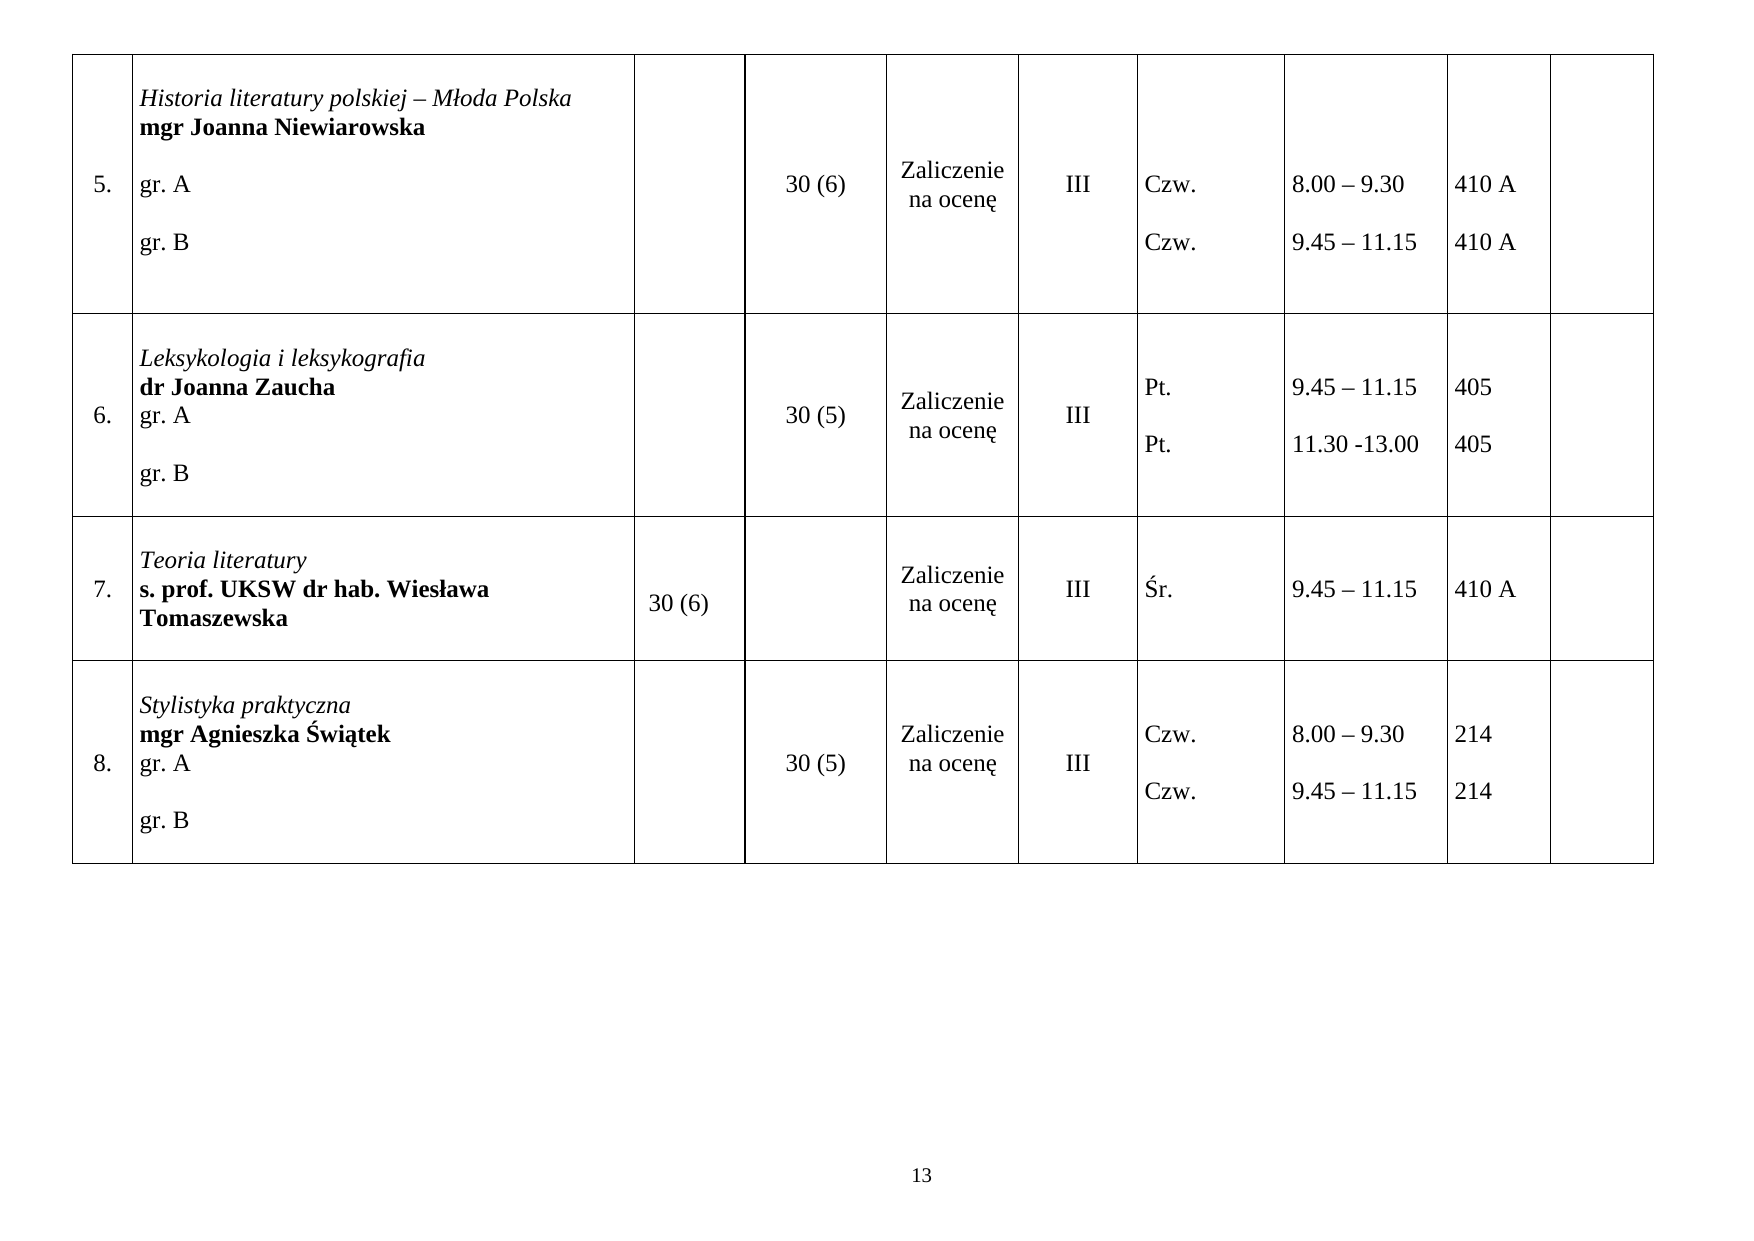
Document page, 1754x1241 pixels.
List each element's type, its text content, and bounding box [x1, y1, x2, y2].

table_cell Czw. Czw. [1138, 661, 1284, 863]
table_cell 8.00 – 9.30 9.45 – 11.15 [1285, 55, 1447, 313]
table_cell [746, 517, 886, 660]
table_cell Zaliczenie na ocenę [887, 517, 1018, 660]
table_cell Pt. Pt. [1138, 314, 1284, 516]
table_cell 30 (6) [635, 517, 744, 660]
table_cell Zaliczenie na ocenę [887, 661, 1018, 863]
table_cell 30 (6) [746, 55, 886, 313]
table_cell Stylistyka praktyczna mgr Agnieszka Świątek gr. A gr. B [133, 661, 634, 863]
table_cell [1551, 55, 1653, 313]
table_cell [1551, 517, 1653, 660]
table_cell 30 (5) [746, 314, 886, 516]
table_cell 214 214 [1448, 661, 1550, 863]
table_cell 8. [73, 661, 132, 863]
table_cell Czw. Czw. [1138, 55, 1284, 313]
table_cell Teoria literatury s. prof. UKSW dr hab. Wiesława Tomaszewska [133, 517, 634, 660]
table_cell III [1019, 55, 1137, 313]
table_cell 7. [73, 517, 132, 660]
table_cell III [1019, 517, 1137, 660]
table_cell III [1019, 314, 1137, 516]
table_cell III [1019, 661, 1137, 863]
table_cell Historia literatury polskiej – Młoda Polska mgr Joanna Niewiarowska gr. A gr. B [133, 55, 634, 313]
table_cell 8.00 – 9.30 9.45 – 11.15 [1285, 661, 1447, 863]
table_cell 30 (5) [746, 661, 886, 863]
table_cell [1551, 314, 1653, 516]
table_cell [635, 314, 744, 516]
table_cell 5. [73, 55, 132, 313]
table_cell Leksykologia i leksykografia dr Joanna Zaucha gr. A gr. B [133, 314, 634, 516]
table_cell Zaliczenie na ocenę [887, 55, 1018, 313]
table_cell [1551, 661, 1653, 863]
table_cell Zaliczenie na ocenę [887, 314, 1018, 516]
table_cell Śr. [1138, 517, 1284, 660]
table_cell 410 A [1448, 517, 1550, 660]
table_cell 6. [73, 314, 132, 516]
table_cell 9.45 – 11.15 [1285, 517, 1447, 660]
table_cell [635, 55, 744, 313]
table_cell 410 A 410 A [1448, 55, 1550, 313]
table_cell 405 405 [1448, 314, 1550, 516]
table_cell [635, 661, 744, 863]
table_cell 9.45 – 11.15 11.30 -13.00 [1285, 314, 1447, 516]
